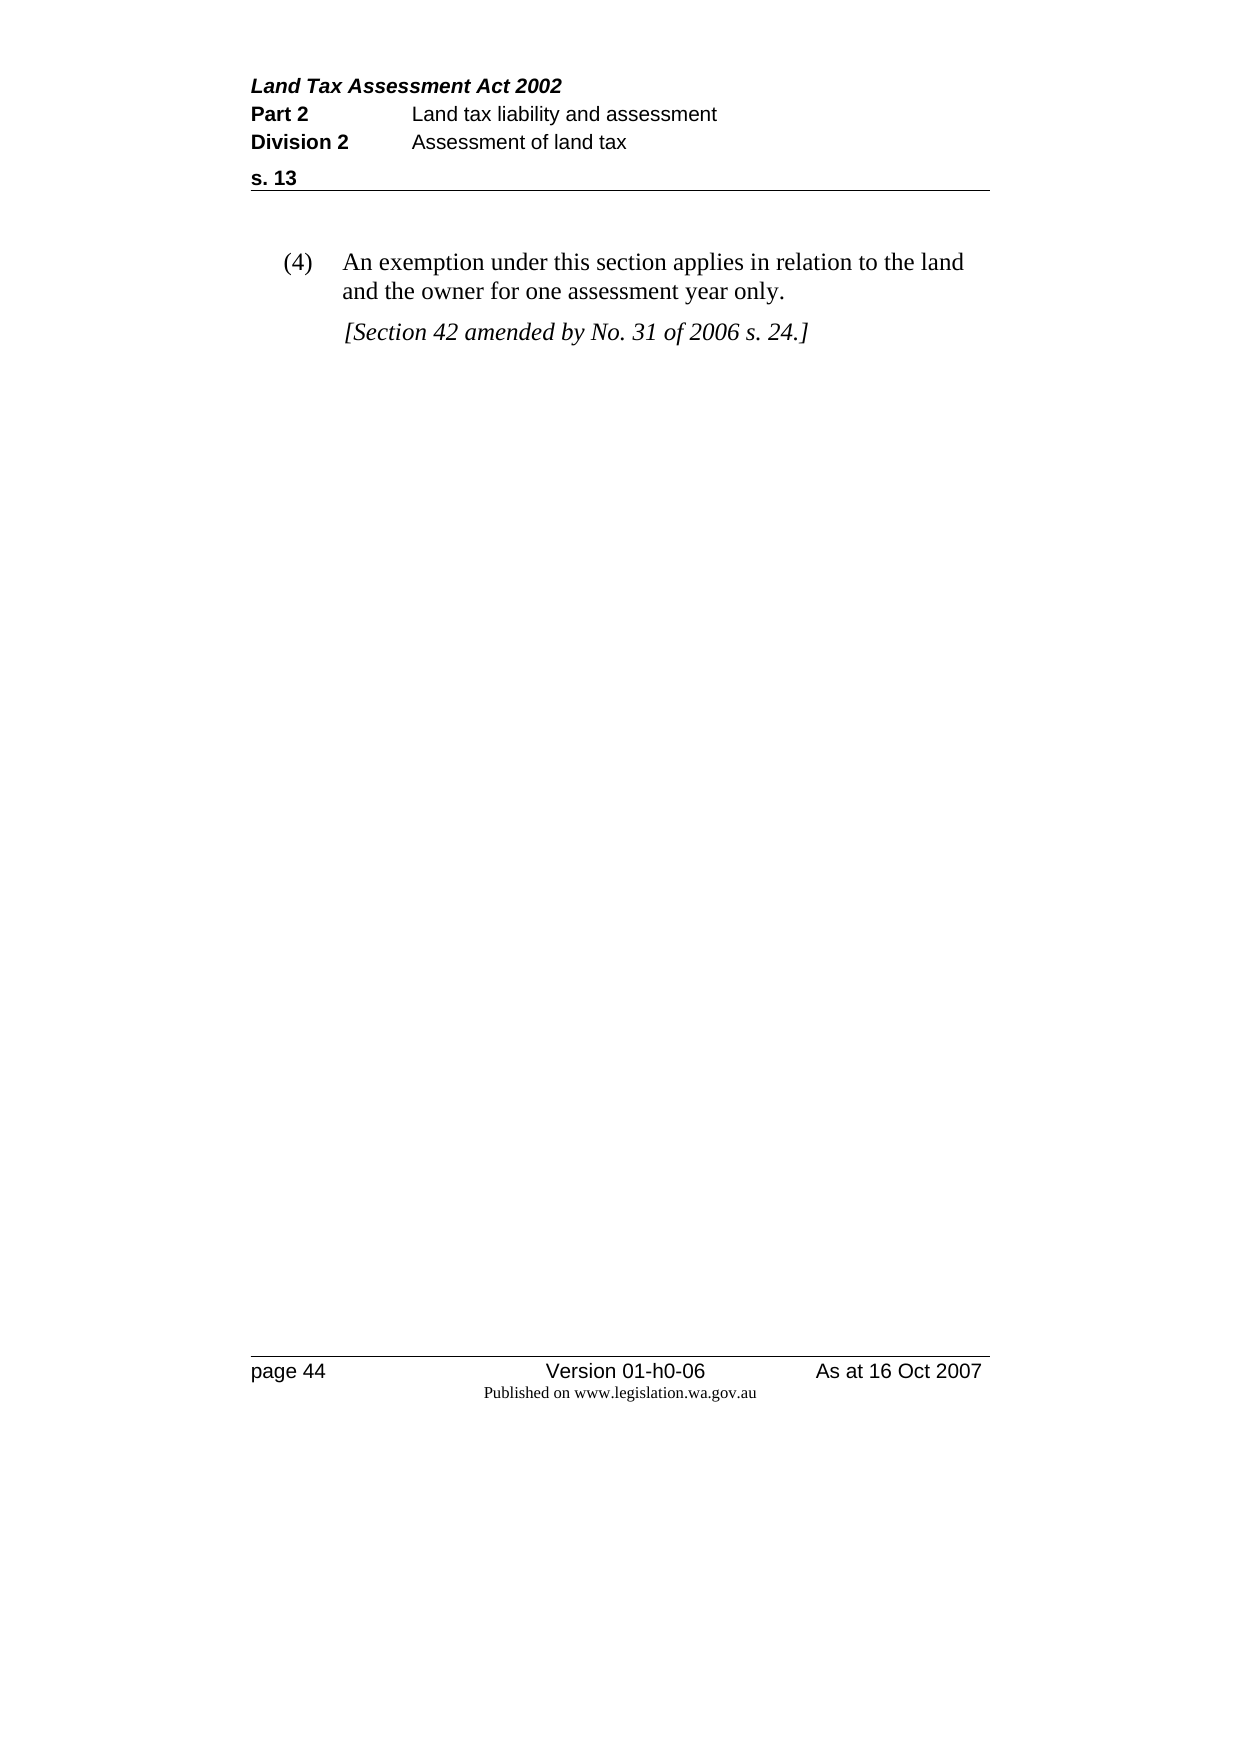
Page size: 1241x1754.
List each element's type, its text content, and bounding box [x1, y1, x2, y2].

text [Section 42 amended by No. 31 of 2006 s. 24.] [251, 317, 990, 346]
text (4) An exemption under this section applies in relation to the land and the owner for one assessment year only. [251, 247, 990, 305]
